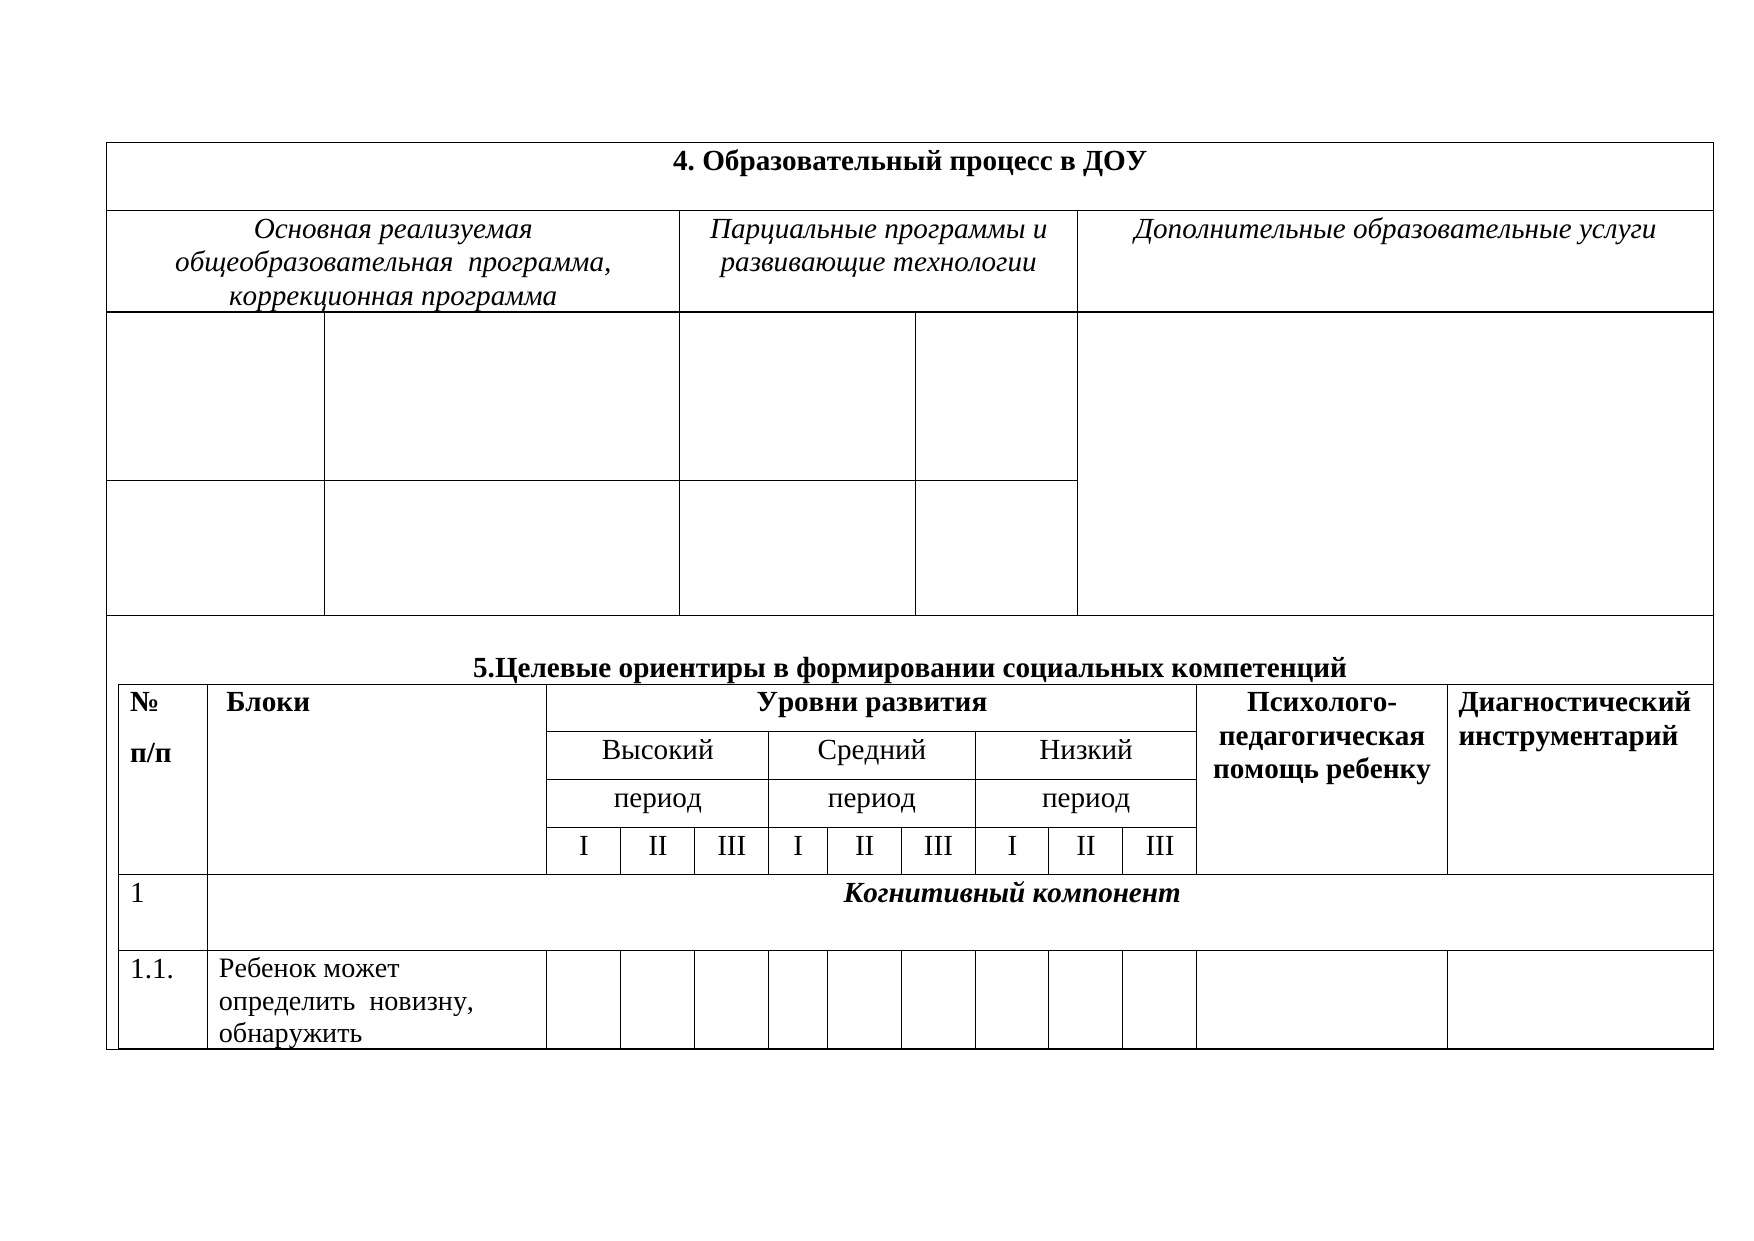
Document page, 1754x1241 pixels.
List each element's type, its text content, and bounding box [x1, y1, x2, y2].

table_cell [916, 481, 1077, 615]
table_cell [325, 313, 679, 480]
table_cell [107, 481, 324, 615]
table_header 4. Образовательный процесс в ДОУ [107, 143, 1713, 210]
table_cell [107, 313, 324, 480]
table_cell [325, 481, 679, 615]
table_cell Дополнительные образовательные услуги [1078, 211, 1713, 311]
table_cell [916, 313, 1077, 480]
table_cell Основная реализуемая общеобразовательная программа, коррекционная программа [107, 211, 679, 311]
table_cell [680, 481, 915, 615]
table_cell 5.Целевые ориентиры в формировании социальных компетенций [107, 616, 1713, 1049]
table_cell [680, 313, 915, 480]
table_cell Парциальные программы и развивающие технологии [680, 211, 1077, 311]
table_cell [1078, 313, 1713, 615]
